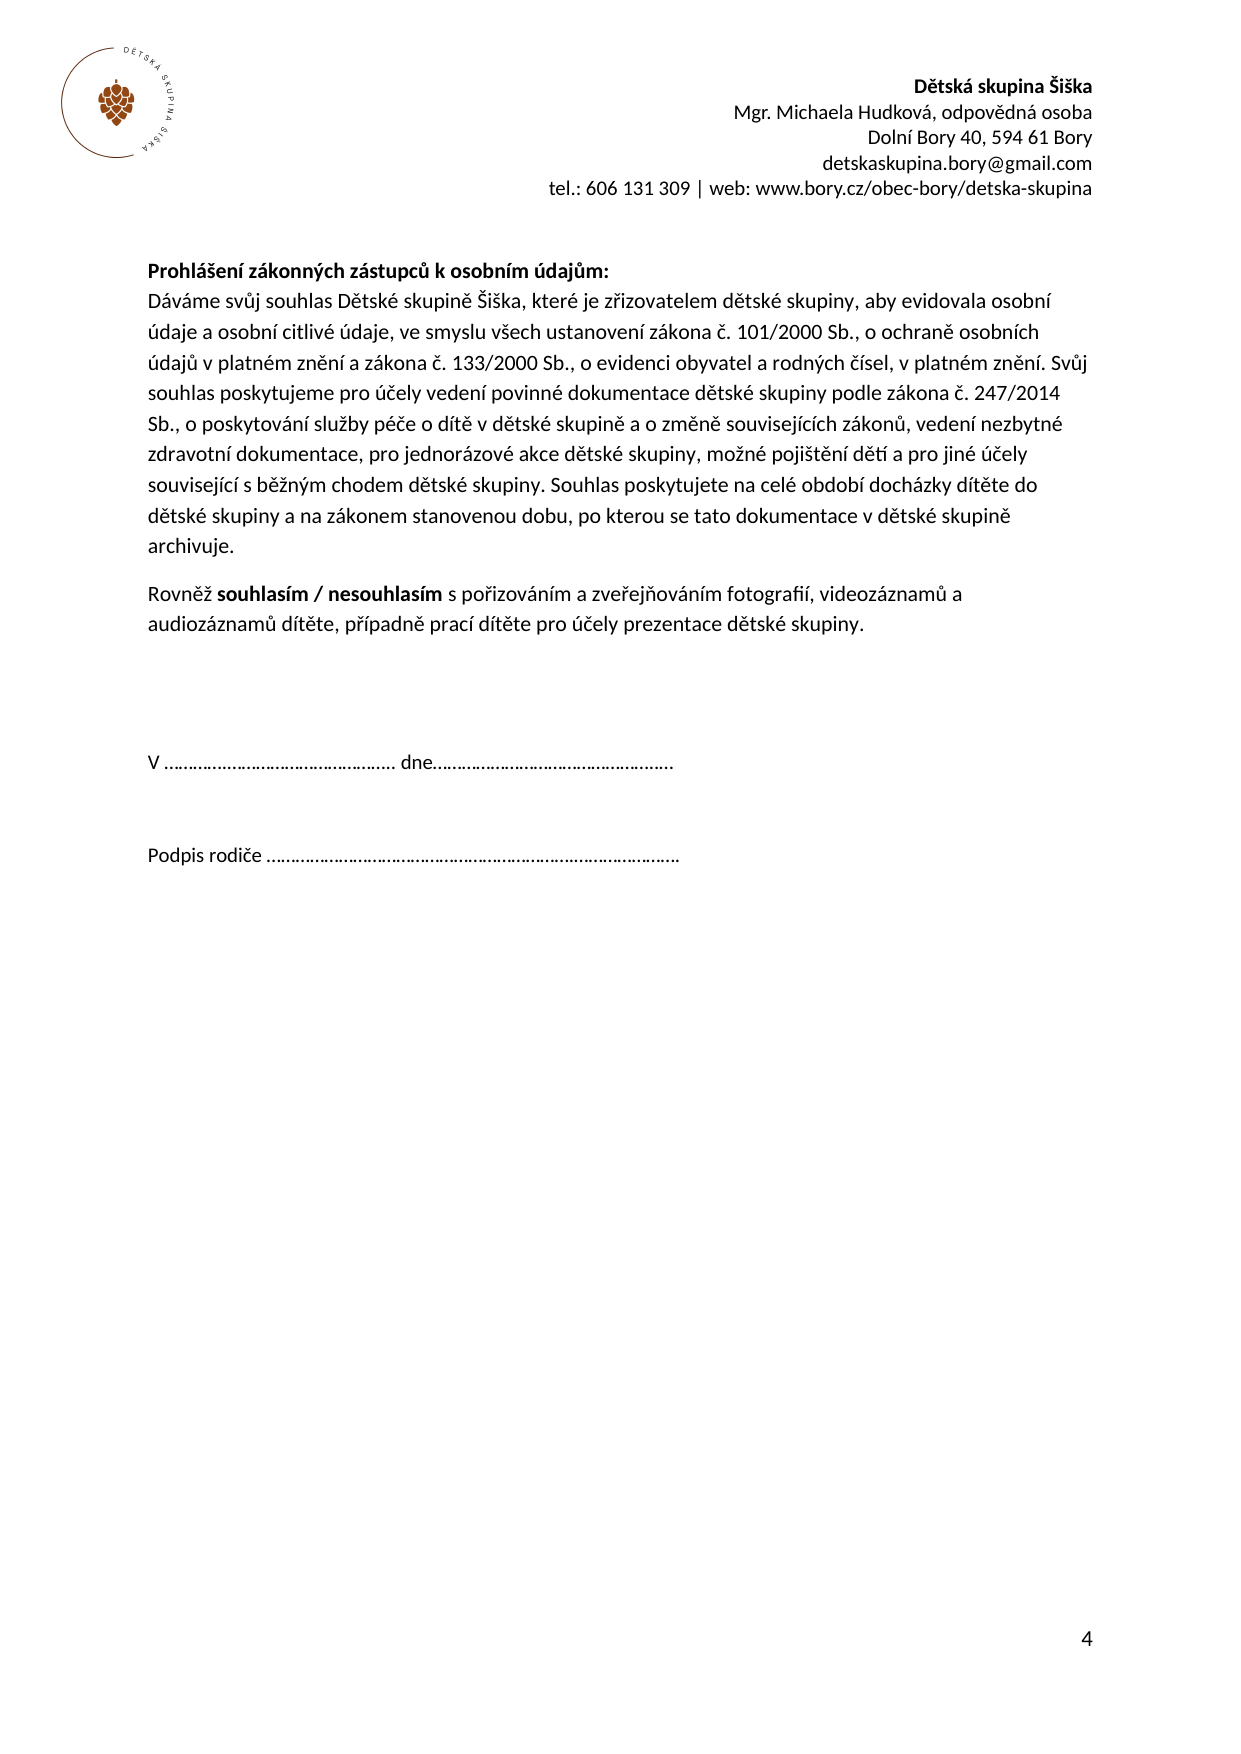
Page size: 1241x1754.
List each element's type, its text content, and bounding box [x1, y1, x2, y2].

text Dáváme svůj souhlas Dětské skupině Šiška, které je zřizovatelem dětské skupiny, aby evidovala osobní údaje a osobní citlivé údaje, ve smyslu všech ustanovení zákona č. 101/2000 Sb., o ochraně osobních údajů v platném znění a zákona č. 133/2000 Sb., o evidenci obyvatel a rodných čísel, v platném znění. Svůj souhlas poskytujeme pro účely vedení povinné dokumentace dětské skupiny podle zákona č. 247/2014 Sb., o poskytování služby péče o dítě v dětské skupině a o změně souvisejících zákonů, vedení nezbytné zdravotní dokumentace, pro jednorázové akce dětské skupiny, možné pojištění dětí a pro jiné účely související s běžným chodem dětské skupiny. Souhlas poskytujete na celé období docházky dítěte do dětské skupiny a na zákonem stanovenou dobu, po kterou se tato dokumentace v dětské skupině archivuje. [148, 287, 1093, 559]
text V ………….…………………………….. dne………………………………………..… [148, 749, 1093, 775]
text Podpis rodiče ……………………………………………………….…………………. [148, 842, 1093, 867]
picture [18, 1, 216, 199]
text Rovněž souhlasím / nesouhlasím s pořizováním a zveřejňováním fotografií, videozáznamů a audiozáznamů dítěte, případně prací dítěte pro účely prezentace dětské skupiny. [148, 580, 1093, 637]
text Prohlášení zákonných zástupců k osobním údajům: [148, 257, 1093, 283]
